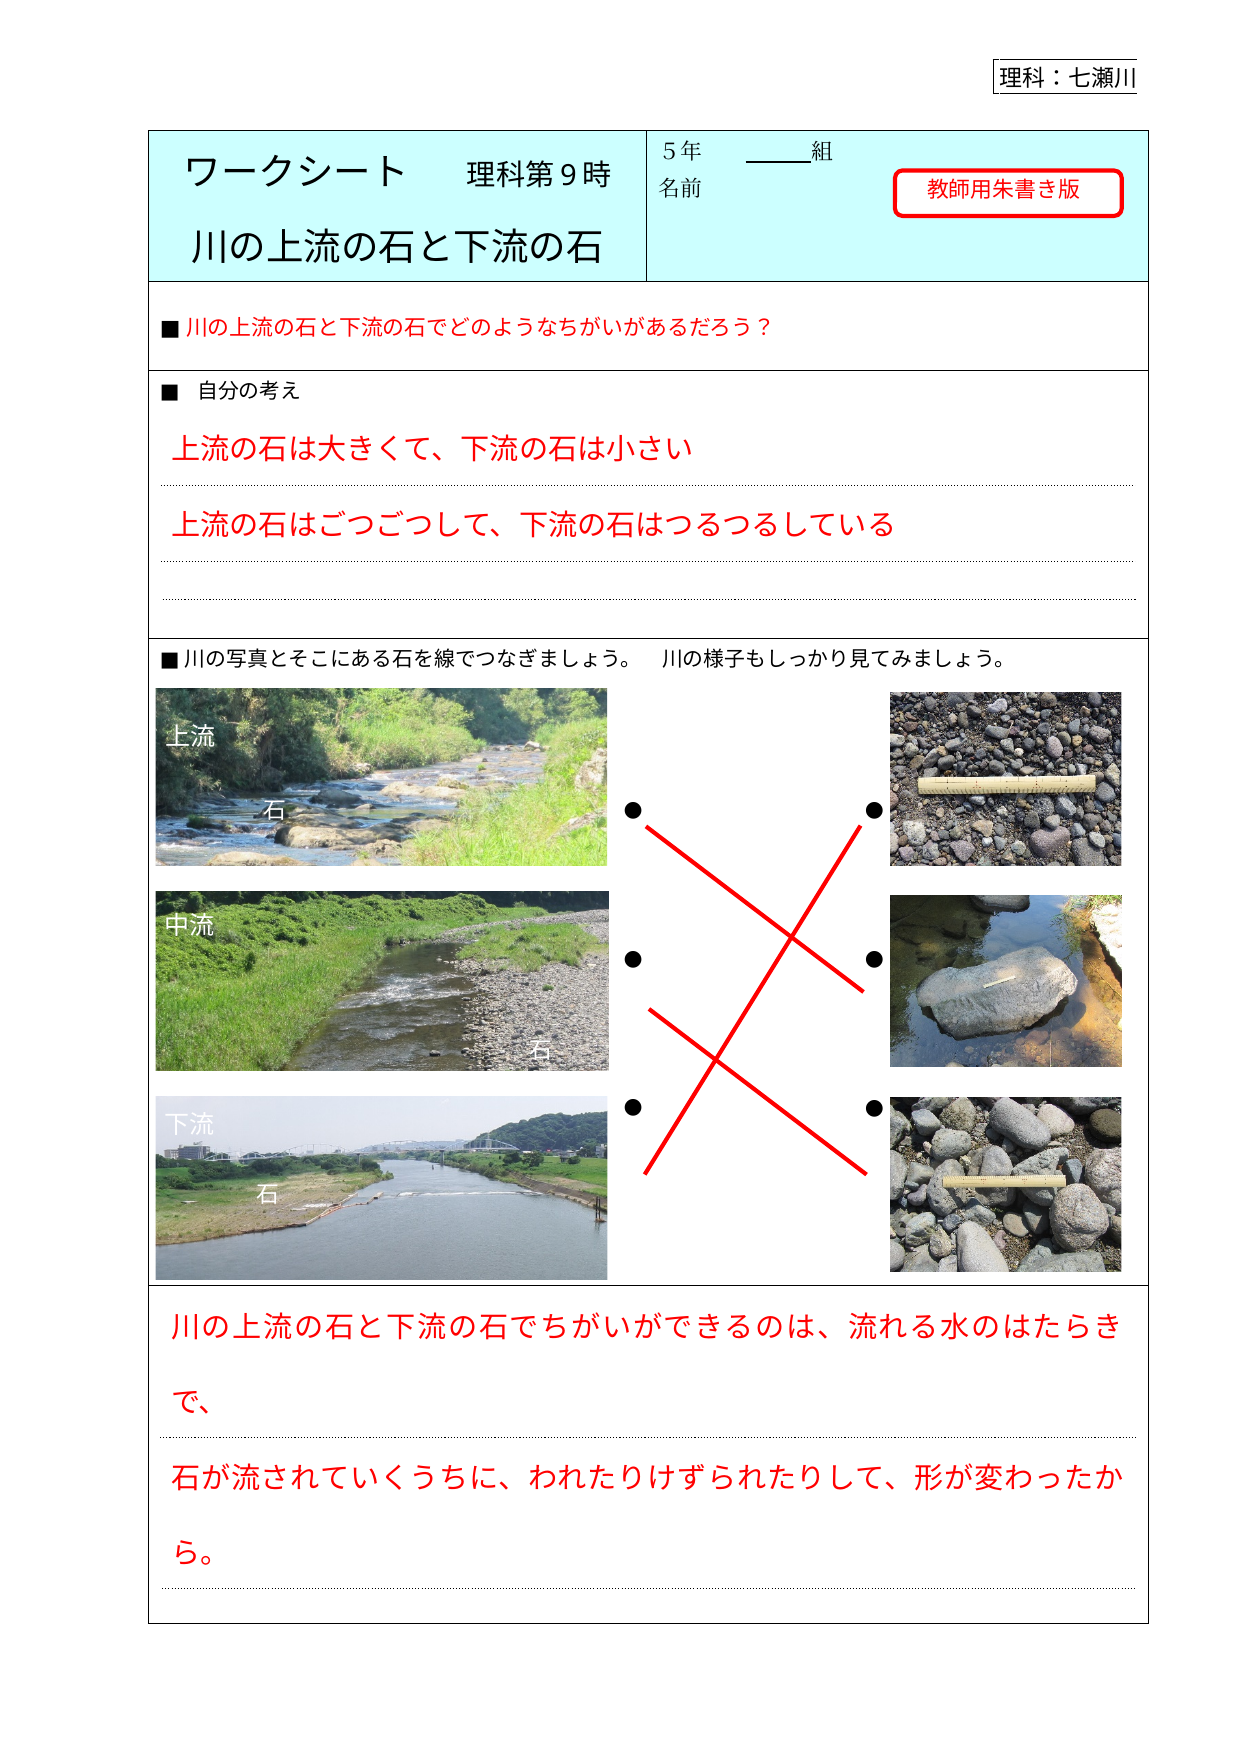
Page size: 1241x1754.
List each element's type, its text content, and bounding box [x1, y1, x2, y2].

picture [890, 1097, 1122, 1272]
picture [890, 692, 1122, 866]
picture [155, 1096, 608, 1280]
picture [155, 688, 608, 866]
picture [890, 895, 1122, 1067]
table_header ５年 組 名前 [647, 131, 1148, 281]
table_header ワークシート 理科第9時 川の上流の石と下流の石 [149, 131, 646, 281]
table_cell ■ 川の写真とそこにある石を線でつなぎましょう。 川の様子もしっかり見てみましょう。 [149, 639, 1148, 1285]
table_cell ■ 川の上流の石と下流の石でどのようなちがいがあるだろう？ [149, 282, 1148, 370]
table_cell 自分の考え [149, 371, 1148, 638]
table_cell [149, 1286, 1148, 1623]
picture [155, 891, 609, 1071]
